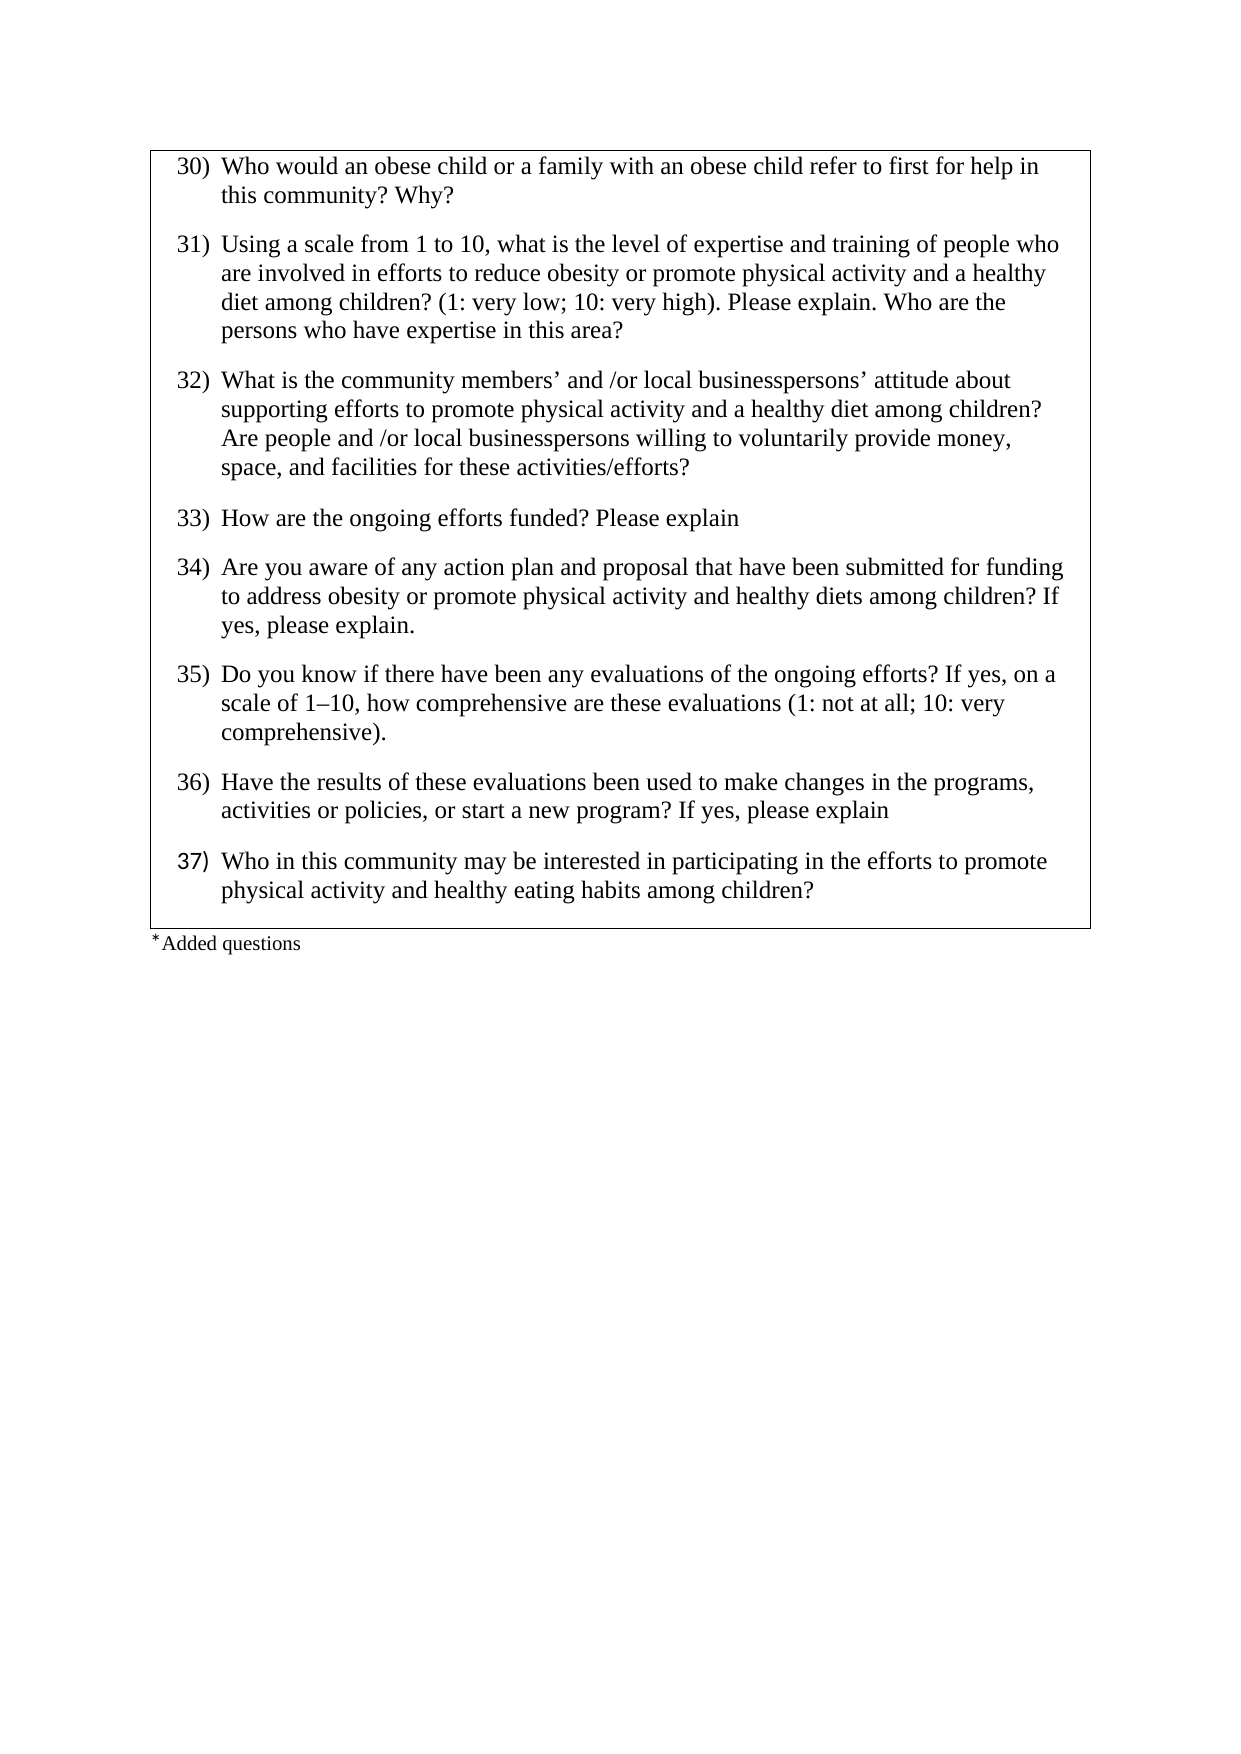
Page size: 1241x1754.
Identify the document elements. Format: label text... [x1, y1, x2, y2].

table_cell Who would an obese child or a family with an obese child refer to first for help in this community? Why? Using a scale from 1 to 10, what is the level of expertise and training of people who are involved in efforts to reduce obesity or promote physical activity and a healthy diet among children? (1: very low; 10: very high). Please explain. Who are the persons who have expertise in this area? What is the community members’ and /or local businesspersons’ attitude about supporting efforts to promote physical activity and a healthy diet among children? Are people and /or local businesspersons willing to voluntarily provide money, space, and facilities for these activities/efforts? How are the ongoing efforts funded? Please explain Are you aware of any action plan and proposal that have been submitted for funding to address obesity or promote physical activity and healthy diets among children? If yes, please explain. Do you know if there have been any evaluations of the ongoing efforts? If yes, on a scale of 1–10, how comprehensive are these evaluations (1: not at all; 10: very comprehensive). Have the results of these evaluations been used to make changes in the programs, activities or policies, or start a new program? If yes, please explain Who in this community may be interested in participating in the efforts to promote physical activity and healthy eating habits among children? [151, 151, 1090, 927]
text *Added questions [150, 929, 1090, 957]
